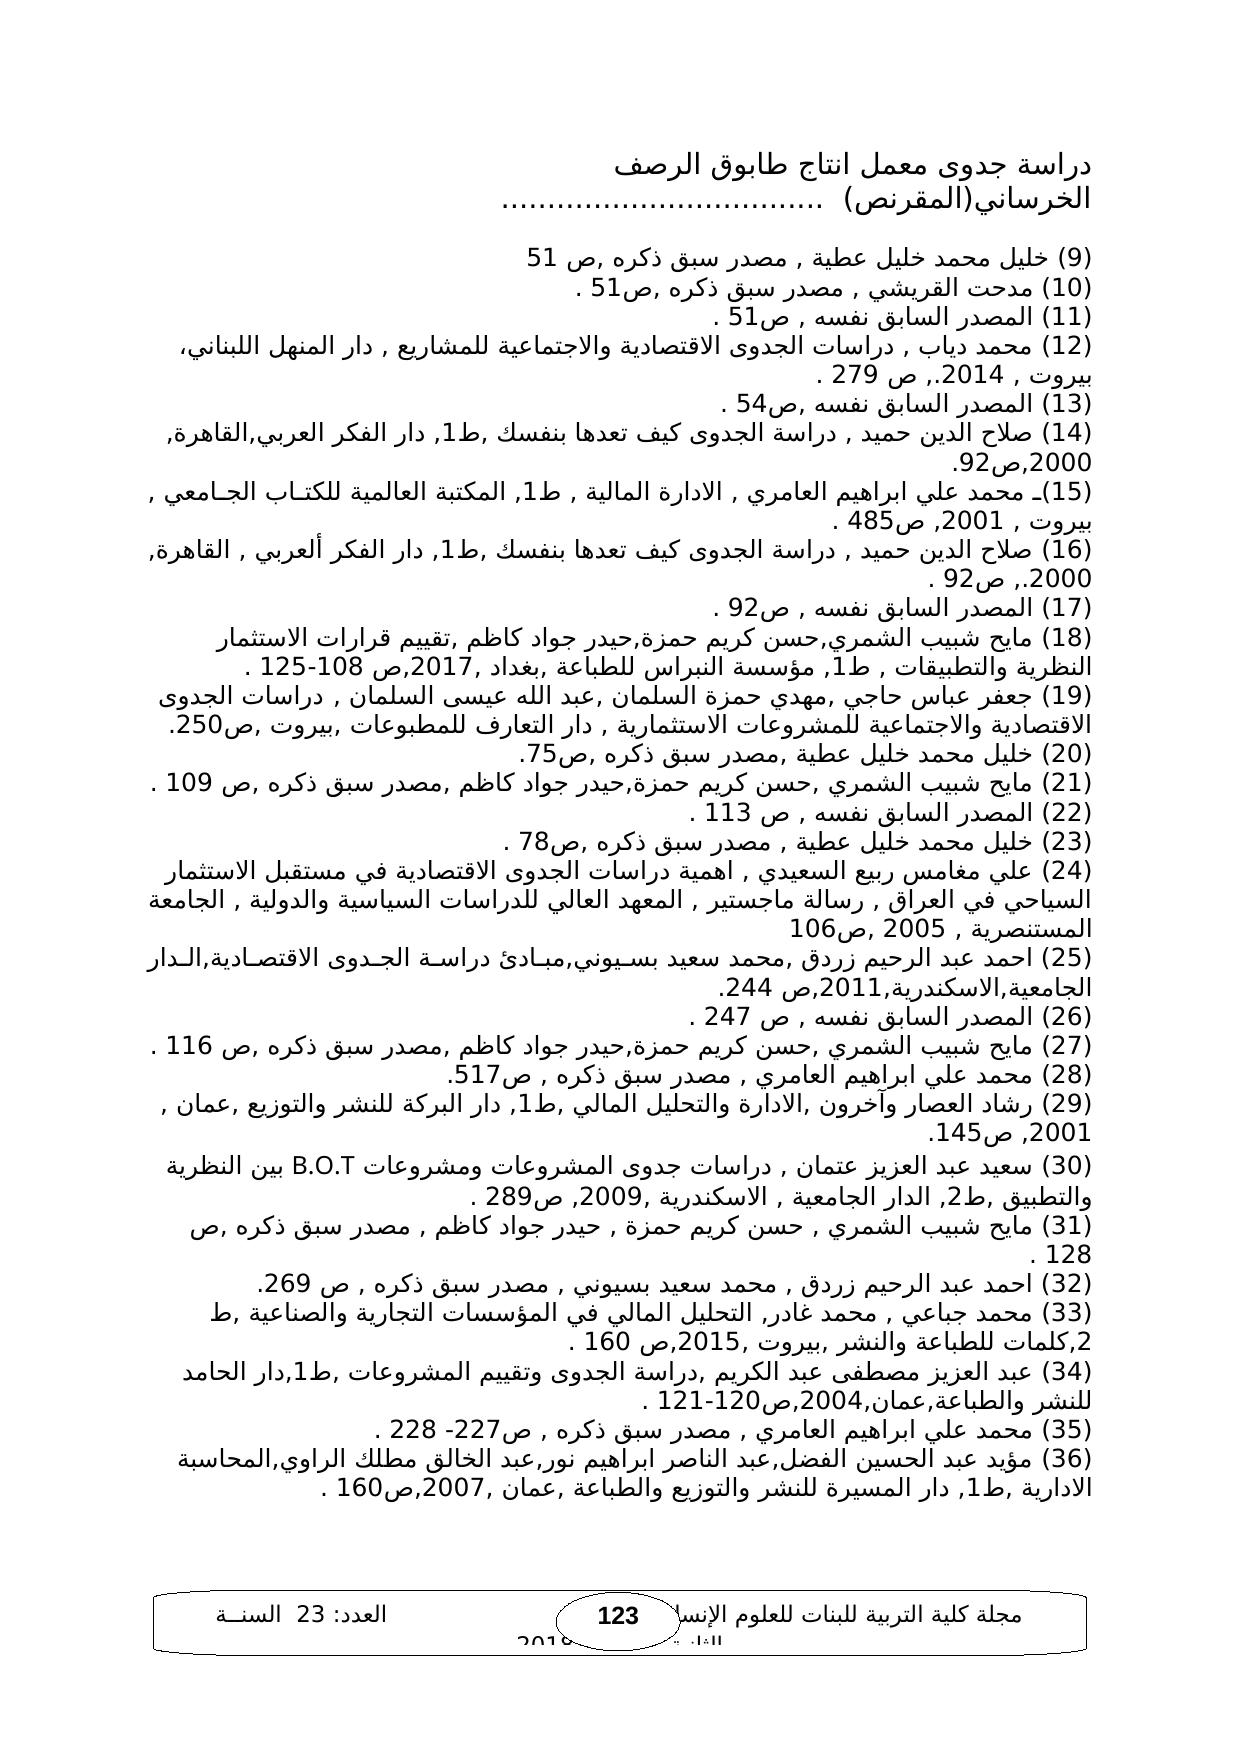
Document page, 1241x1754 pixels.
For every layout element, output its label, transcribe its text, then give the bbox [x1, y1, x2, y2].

text (30) سعيد عبد العزيز عتمان , دراسات جدوى المشروعات ومشروعات B.O.T بين النظرية والتطبيق ,ط2, الدار الجامعية , الاسكندرية ,2009, ص289 . [148, 1148, 1093, 1211]
text (29) رشاد العصار وآخرون ,الادارة والتحليل المالي ,ط1, دار البركة للنشر والتوزيع ,عمان , 2001, ص145. [148, 1089, 1093, 1148]
text (23) خليل محمد خليل عطية , مصدر سبق ذكره ,ص78 . [148, 827, 1093, 856]
text (26) المصدر السابق نفسه , ص 247 . [148, 1002, 1093, 1031]
text (18) مايح شبيب الشمري,حسن كريم حمزة,حيدر جواد كاظم ,تقييم قرارات الاستثمار النظرية والتطبيقات , ط1, مؤسسة النبراس للطباعة ,بغداد ,2017,ص 108-125 . [148, 623, 1093, 681]
text (28) محمد علي ابراهيم العامري , مصدر سبق ذكره , ص517. [148, 1060, 1093, 1089]
text (17) المصدر السابق نفسه , ص92 . [148, 593, 1093, 623]
text (16) صلاح الدين حميد , دراسة الجدوى كيف تعدها بنفسك ,ط1, دار الفكر ألعربي , القاهرة,2000., ص92 . [148, 535, 1093, 593]
text (35) محمد علي ابراهيم العامري , مصدر سبق ذكره , ص227- 228 . [148, 1415, 1093, 1444]
text (22) المصدر السابق نفسه , ص 113 . [148, 798, 1093, 827]
text (11) المصدر السابق نفسه , ص51 . [148, 302, 1093, 331]
text (12) محمد دياب , دراسات الجدوى الاقتصادية والاجتماعية للمشاريع , دار المنهل اللبناني، بيروت , 2014., ص 279 . [148, 331, 1093, 389]
text (19) جعفر عباس حاجي ,مهدي حمزة السلمان ,عبد الله عيسى السلمان , دراسات الجدوى الاقتصادية والاجتماعية للمشروعات الاستثمارية , دار التعارف للمطبوعات ,بيروت ,ص250. [148, 681, 1093, 739]
text (15) محمد علي ابراهيم العامري , الادارة المالية , ط1, المكتبة العالمية للكتاب الجامعي , بيروت , 2001, ص485 . [148, 477, 1093, 535]
text (21) مايح شبيب الشمري ,حسن كريم حمزة,حيدر جواد كاظم ,مصدر سبق ذكره ,ص 109 . [148, 768, 1093, 798]
text (32) احمد عبد الرحيم زردق , محمد سعيد بسيوني , مصدر سبق ذكره , ص 269. [148, 1269, 1093, 1298]
text (31) مايح شبيب الشمري , حسن كريم حمزة , حيدر جواد كاظم , مصدر سبق ذكره ,ص 128 . [148, 1211, 1093, 1269]
text (25) احمد عبد الرحيم زردق ,محمد سعيد بسيوني,مبادئ دراسة الجدوى الاقتصادية,الدار الجامعية,الاسكندرية,2011,ص 244. [148, 943, 1093, 1002]
text (14) صلاح الدين حميد , دراسة الجدوى كيف تعدها بنفسك ,ط1, دار الفكر العربي,القاهرة,2000,ص92. [148, 418, 1093, 477]
text (20) خليل محمد خليل عطية ,مصدر سبق ذكره ,ص75. [148, 739, 1093, 768]
text (34) عبد العزيز مصطفى عبد الكريم ,دراسة الجدوى وتقييم المشروعات ,ط1,دار الحامد للنشر والطباعة,عمان,2004,ص120-121 . [148, 1357, 1093, 1415]
text (10) مدحت القريشي , مصدر سبق ذكره ,ص51 . [148, 273, 1093, 302]
text (36) مؤيد عبد الحسين الفضل,عبد الناصر ابراهيم نور,عبد الخالق مطلك الراوي,المحاسبة الادارية ,ط1, دار المسيرة للنشر والتوزيع والطباعة ,عمان ,2007,ص160 . [148, 1444, 1093, 1503]
text (13) المصدر السابق نفسه ,ص54 . [148, 389, 1093, 418]
text (33) محمد جباعي , محمد غادر, التحليل المالي في المؤسسات التجارية والصناعية ,ط2,كلمات للطباعة والنشر ,بيروت ,2015,ص 160 . [148, 1298, 1093, 1357]
text (24) علي مغامس ربيع السعيدي , اهمية دراسات الجدوى الاقتصادية في مستقبل الاستثمار السياحي في العراق , رسالة ماجستير , المعهد العالي للدراسات السياسية والدولية , الجامعة المستنصرية , 2005 ,ص106 [148, 856, 1093, 943]
text (27) مايح شبيب الشمري ,حسن كريم حمزة,حيدر جواد كاظم ,مصدر سبق ذكره ,ص 116 . [148, 1031, 1093, 1060]
text (9) خليل محمد خليل عطية , مصدر سبق ذكره ,ص 51 [148, 243, 1093, 273]
